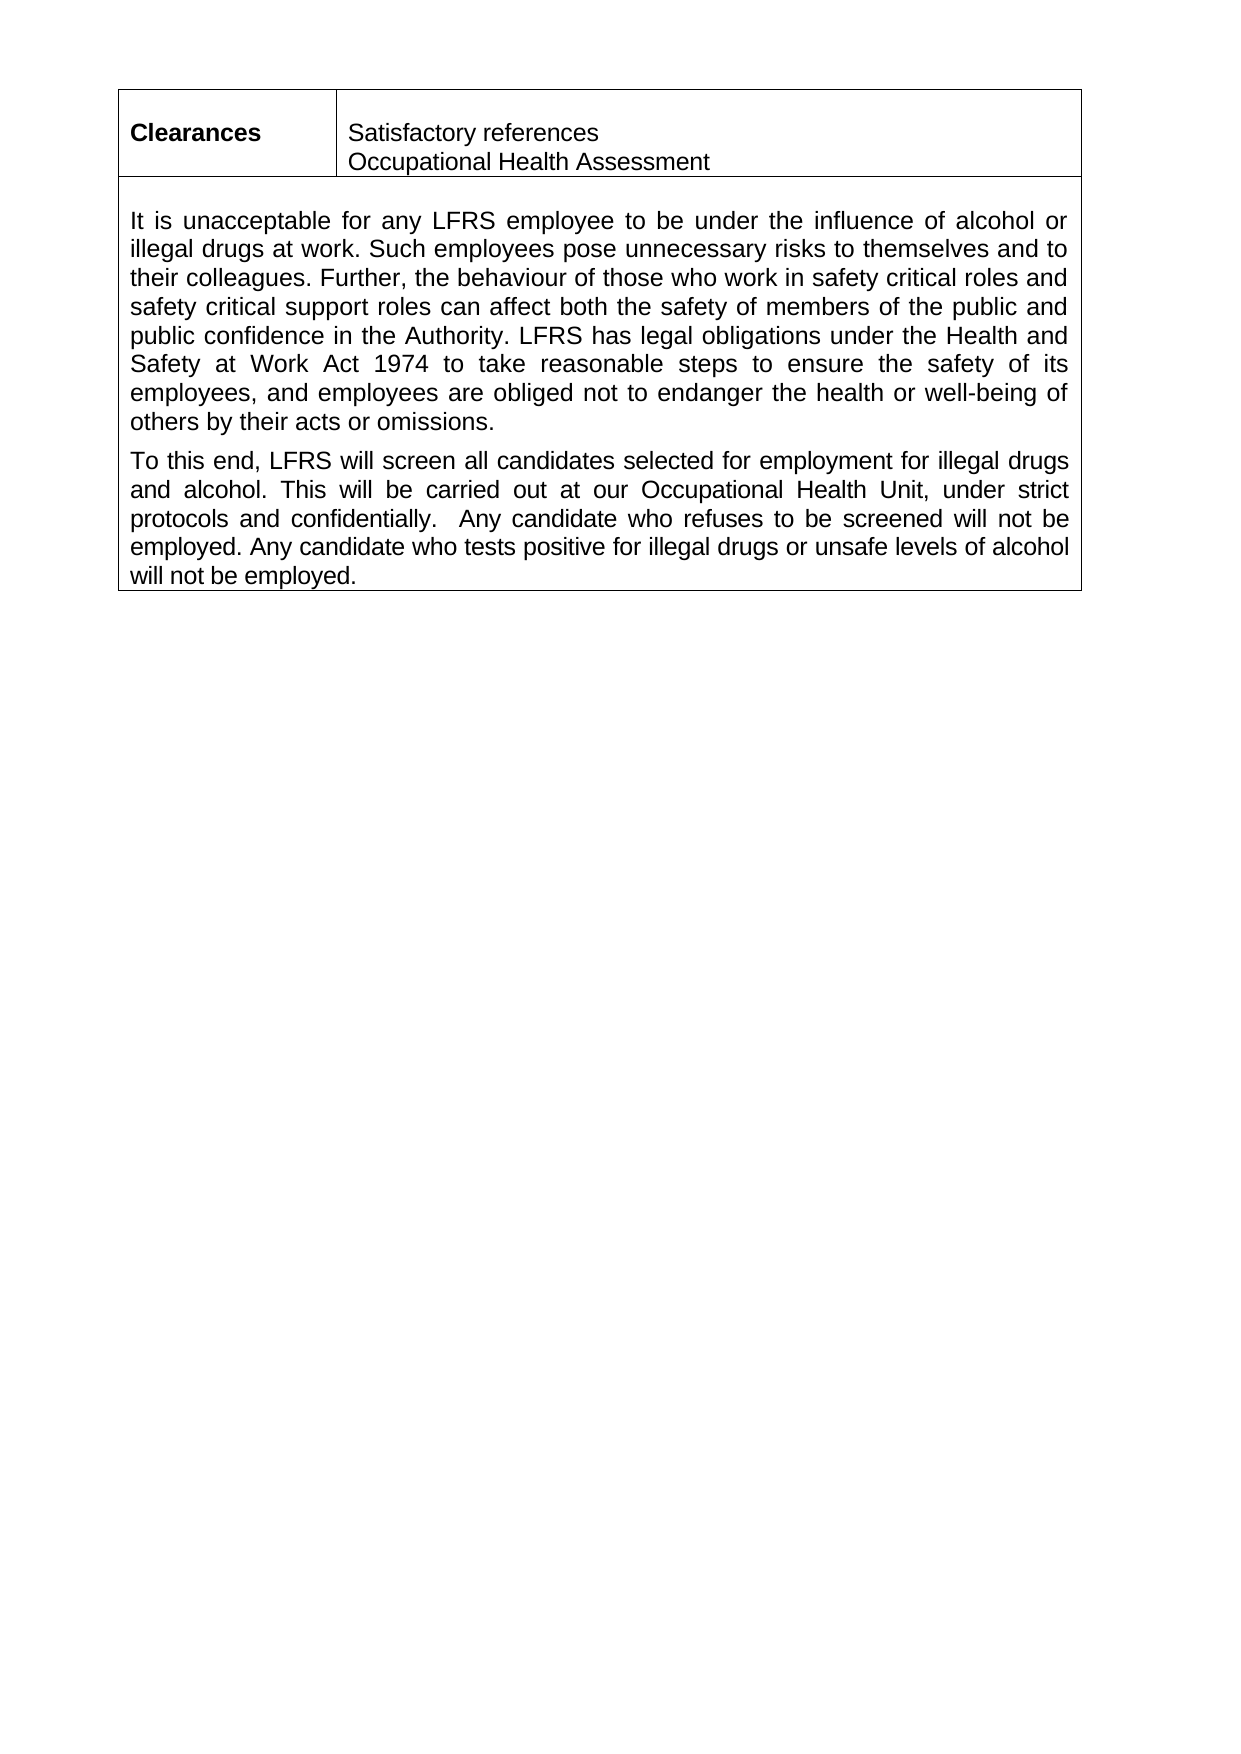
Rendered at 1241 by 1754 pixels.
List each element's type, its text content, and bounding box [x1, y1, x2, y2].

table_cell Satisfactory references Occupational Health Assessment [337, 90, 1081, 176]
table_cell It is unacceptable for any LFRS employee to be under the influence of alcohol or illegal drugs at work. Such employees pose unnecessary risks to themselves and to their colleagues. Further, the behaviour of those who work in safety critical roles and safety critical support roles can affect both the safety of members of the public and public confidence in the Authority. LFRS has legal obligations under the Health and Safety at Work Act 1974 to take reasonable steps to ensure the safety of its employees, and employees are obliged not to endanger the health or well-being of others by their acts or omissions. To this end, LFRS will screen all candidates selected for employment for illegal drugs and alcohol. This will be carried out at our Occupational Health Unit, under strict protocols and confidentially. Any candidate who refuses to be screened will not be employed. Any candidate who tests positive for illegal drugs or unsafe levels of alcohol will not be employed. [119, 177, 1081, 590]
table_cell Clearances [119, 90, 336, 176]
